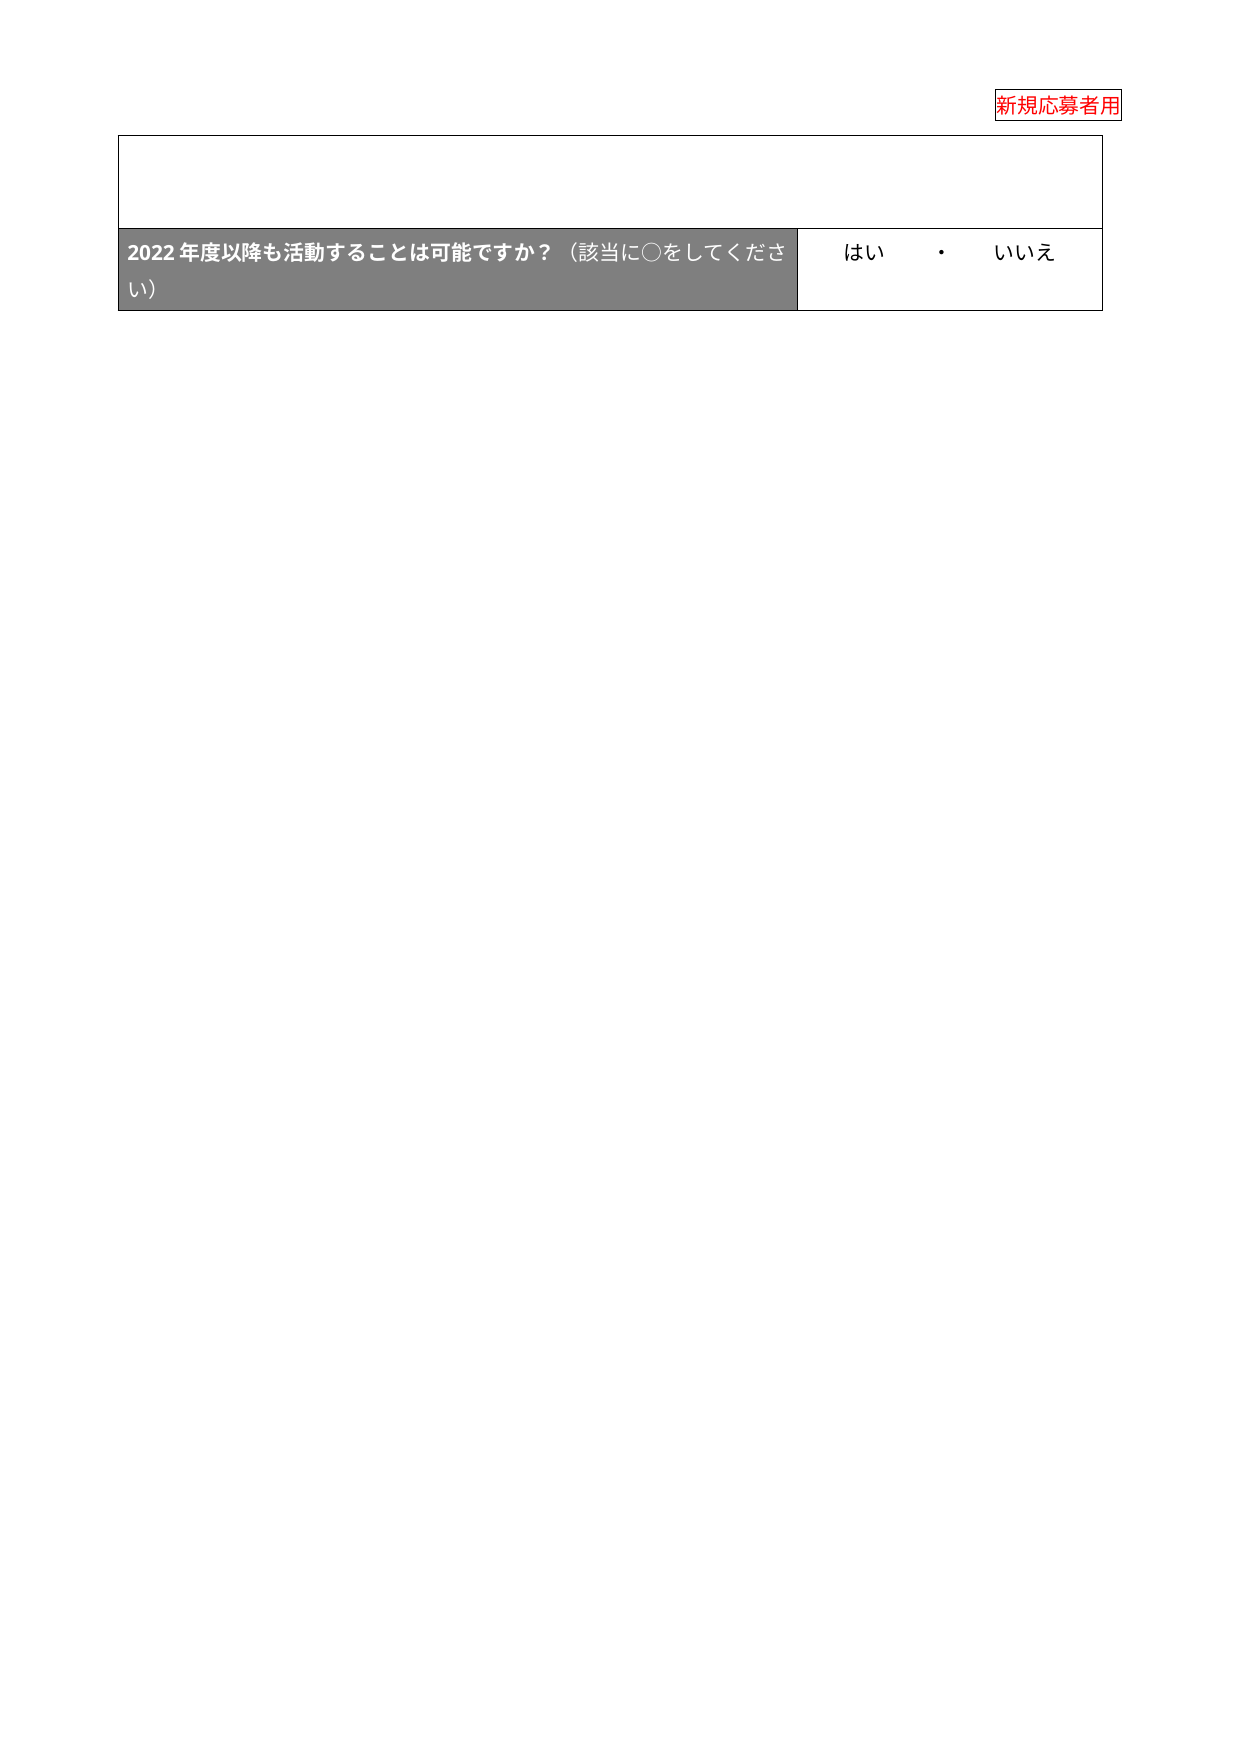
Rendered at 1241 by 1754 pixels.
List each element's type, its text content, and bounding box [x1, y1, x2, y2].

table_cell [119, 136, 1102, 228]
table_cell 2022年度以降も活動することは可能ですか？（該当に○をしてください） [119, 229, 797, 310]
table_cell はい ・ いいえ [798, 229, 1102, 310]
